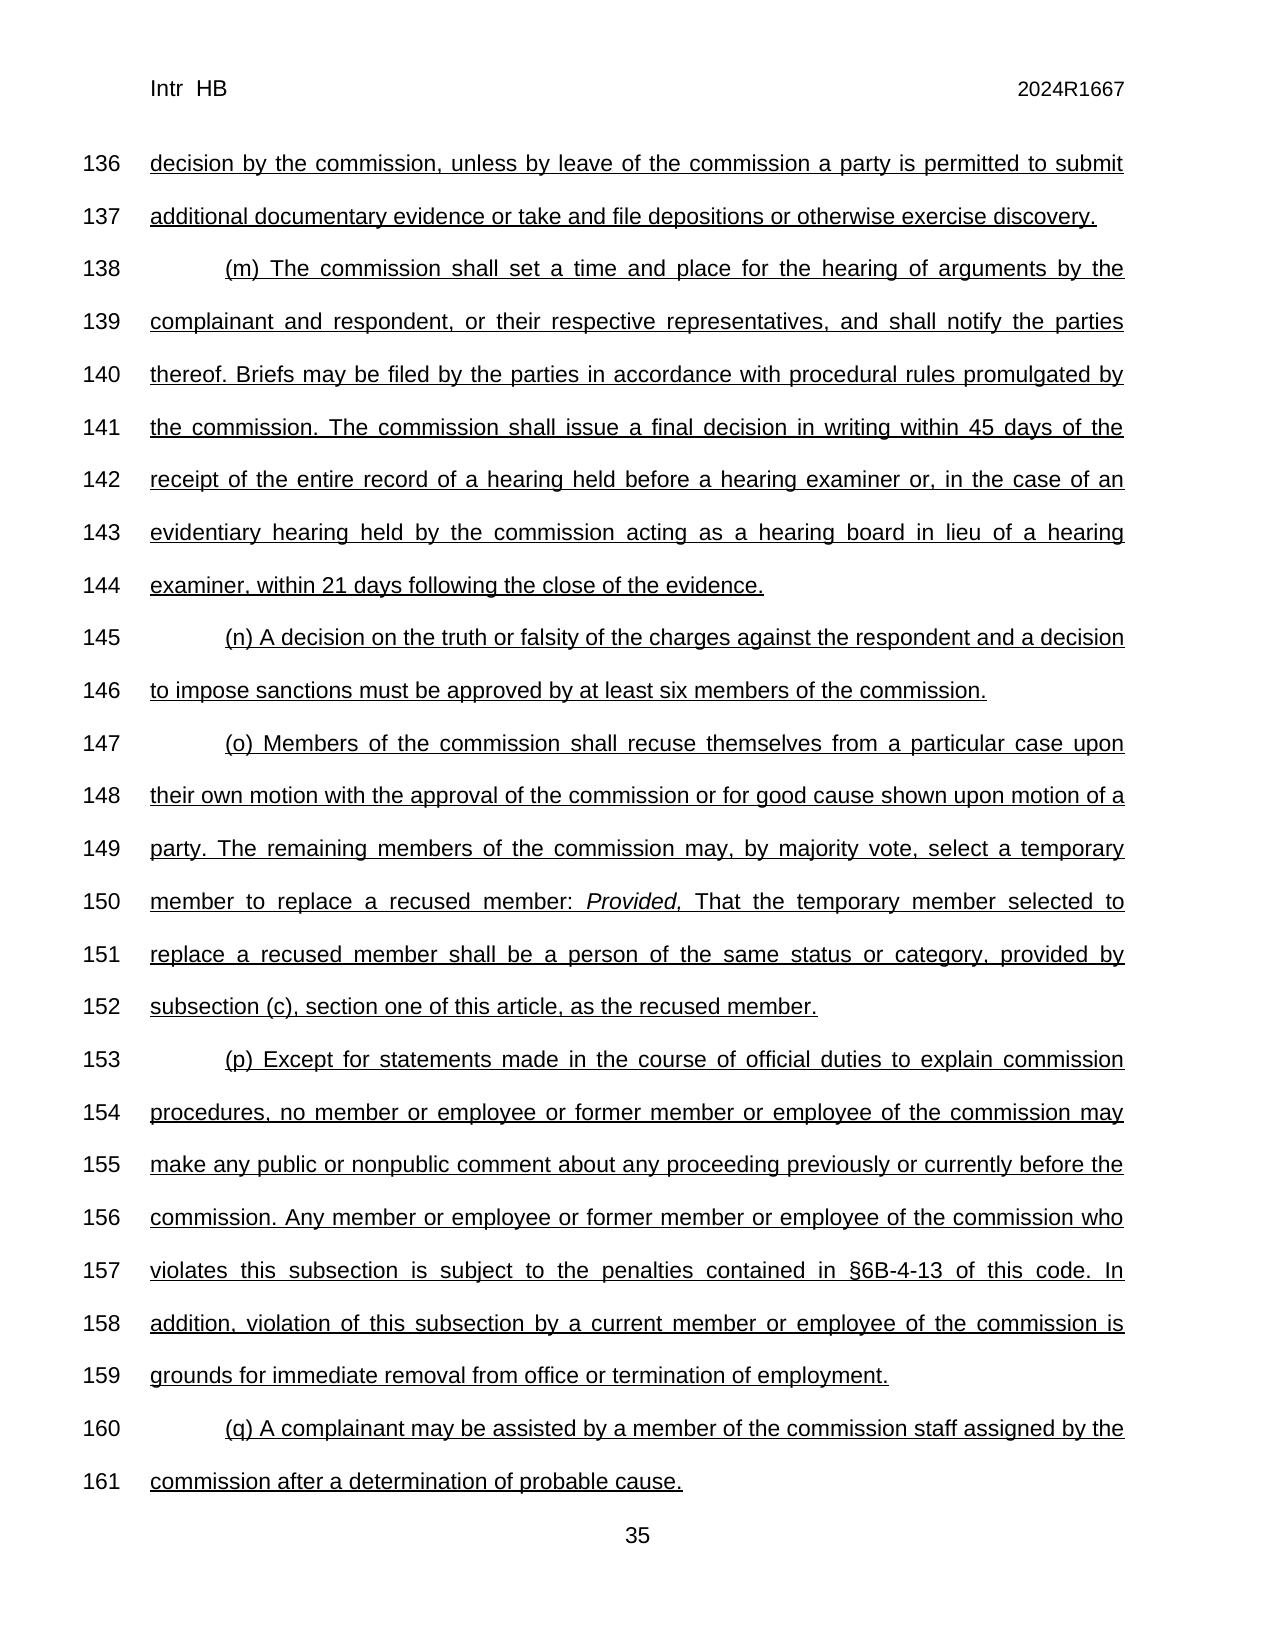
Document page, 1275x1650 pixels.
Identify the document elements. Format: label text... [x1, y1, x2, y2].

text (o) Members of the commission shall recuse themselves from a particular case upon their own motion with the approval of the commission or for good cause shown upon motion of a party. The remaining members of the commission may, by majority vote, select a temporary member to replace a recused member: Provided, That the temporary member selected to replace a recused member shall be a person of the same status or category, provided by subsection (c), section one of this article, as the recused member. [150, 912, 1125, 963]
text (o) Members of the commission shall recuse themselves from a particular case upon their own motion with the approval of the commission or for good cause shown upon motion of a party. The remaining members of the commission may, by majority vote, select a temporary member to replace a recused member: Provided, That the temporary member selected to replace a recused member shall be a person of the same status or category, provided by subsection (c), section one of this article, as the recused member. [150, 730, 1125, 805]
text (p) Except for statements made in the course of official duties to explain commission procedures, no member or employee or former member or employee of the commission may make any public or nonpublic comment about any proceeding previously or currently before the commission. Any member or employee or former member or employee of the commission who violates this subsection is subject to the penalties contained in §6B-4-13 of this code. In addition, violation of this subsection by a current member or employee of the commission is grounds for immediate removal from office or termination of employment. [150, 1334, 1125, 1389]
text (m) The commission shall set a time and place for the hearing of arguments by the complainant and respondent, or their respective representatives, and shall notify the parties thereof. Briefs may be filed by the parties in accordance with procedural rules promulgated by the commission. The commission shall issue a final decision in writing within 45 days of the receipt of the entire record of a hearing held before a hearing examiner or, in the case of an evidentiary hearing held by the commission acting as a hearing board in lieu of a hearing examiner, within 21 days following the close of the evidence. [150, 490, 1125, 542]
text (p) Except for statements made in the course of official duties to explain commission procedures, no member or employee or former member or employee of the commission may make any public or nonpublic comment about any proceeding previously or currently before the commission. Any member or employee or former member or employee of the commission who violates this subsection is subject to the penalties contained in §6B-4-13 of this code. In addition, violation of this subsection by a current member or employee of the commission is grounds for immediate removal from office or termination of employment. [150, 1281, 1125, 1332]
text (q) A complainant may be assisted by a member of the commission staff assigned by the commission after a determination of probable cause. [150, 1415, 1125, 1494]
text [150, 150, 1125, 229]
text (m) The commission shall set a time and place for the hearing of arguments by the complainant and respondent, or their respective representatives, and shall notify the parties thereof. Briefs may be filed by the parties in accordance with procedural rules promulgated by the commission. The commission shall issue a final decision in writing within 45 days of the receipt of the entire record of a hearing held before a hearing examiner or, in the case of an evidentiary hearing held by the commission acting as a hearing board in lieu of a hearing examiner, within 21 days following the close of the evidence. [150, 255, 1125, 489]
text (o) Members of the commission shall recuse themselves from a particular case upon their own motion with the approval of the commission or for good cause shown upon motion of a party. The remaining members of the commission may, by majority vote, select a temporary member to replace a recused member: Provided, That the temporary member selected to replace a recused member shall be a person of the same status or category, provided by subsection (c), section one of this article, as the recused member. [150, 806, 1125, 858]
text (o) Members of the commission shall recuse themselves from a particular case upon their own motion with the approval of the commission or for good cause shown upon motion of a party. The remaining members of the commission may, by majority vote, select a temporary member to replace a recused member: Provided, That the temporary member selected to replace a recused member shall be a person of the same status or category, provided by subsection (c), section one of this article, as the recused member. [150, 965, 1125, 1020]
text (n) A decision on the truth or falsity of the charges against the respondent and a decision to impose sanctions must be approved by at least six members of the commission. [150, 624, 1125, 703]
text (o) Members of the commission shall recuse themselves from a particular case upon their own motion with the approval of the commission or for good cause shown upon motion of a party. The remaining members of the commission may, by majority vote, select a temporary member to replace a recused member: Provided, That the temporary member selected to replace a recused member shall be a person of the same status or category, provided by subsection (c), section one of this article, as the recused member. [150, 859, 1125, 911]
text (m) The commission shall set a time and place for the hearing of arguments by the complainant and respondent, or their respective representatives, and shall notify the parties thereof. Briefs may be filed by the parties in accordance with procedural rules promulgated by the commission. The commission shall issue a final decision in writing within 45 days of the receipt of the entire record of a hearing held before a hearing examiner or, in the case of an evidentiary hearing held by the commission acting as a hearing board in lieu of a hearing examiner, within 21 days following the close of the evidence. [150, 543, 1125, 598]
text (p) Except for statements made in the course of official duties to explain commission procedures, no member or employee or former member or employee of the commission may make any public or nonpublic comment about any proceeding previously or currently before the commission. Any member or employee or former member or employee of the commission who violates this subsection is subject to the penalties contained in §6B-4-13 of this code. In addition, violation of this subsection by a current member or employee of the commission is grounds for immediate removal from office or termination of employment. [150, 1046, 1125, 1280]
